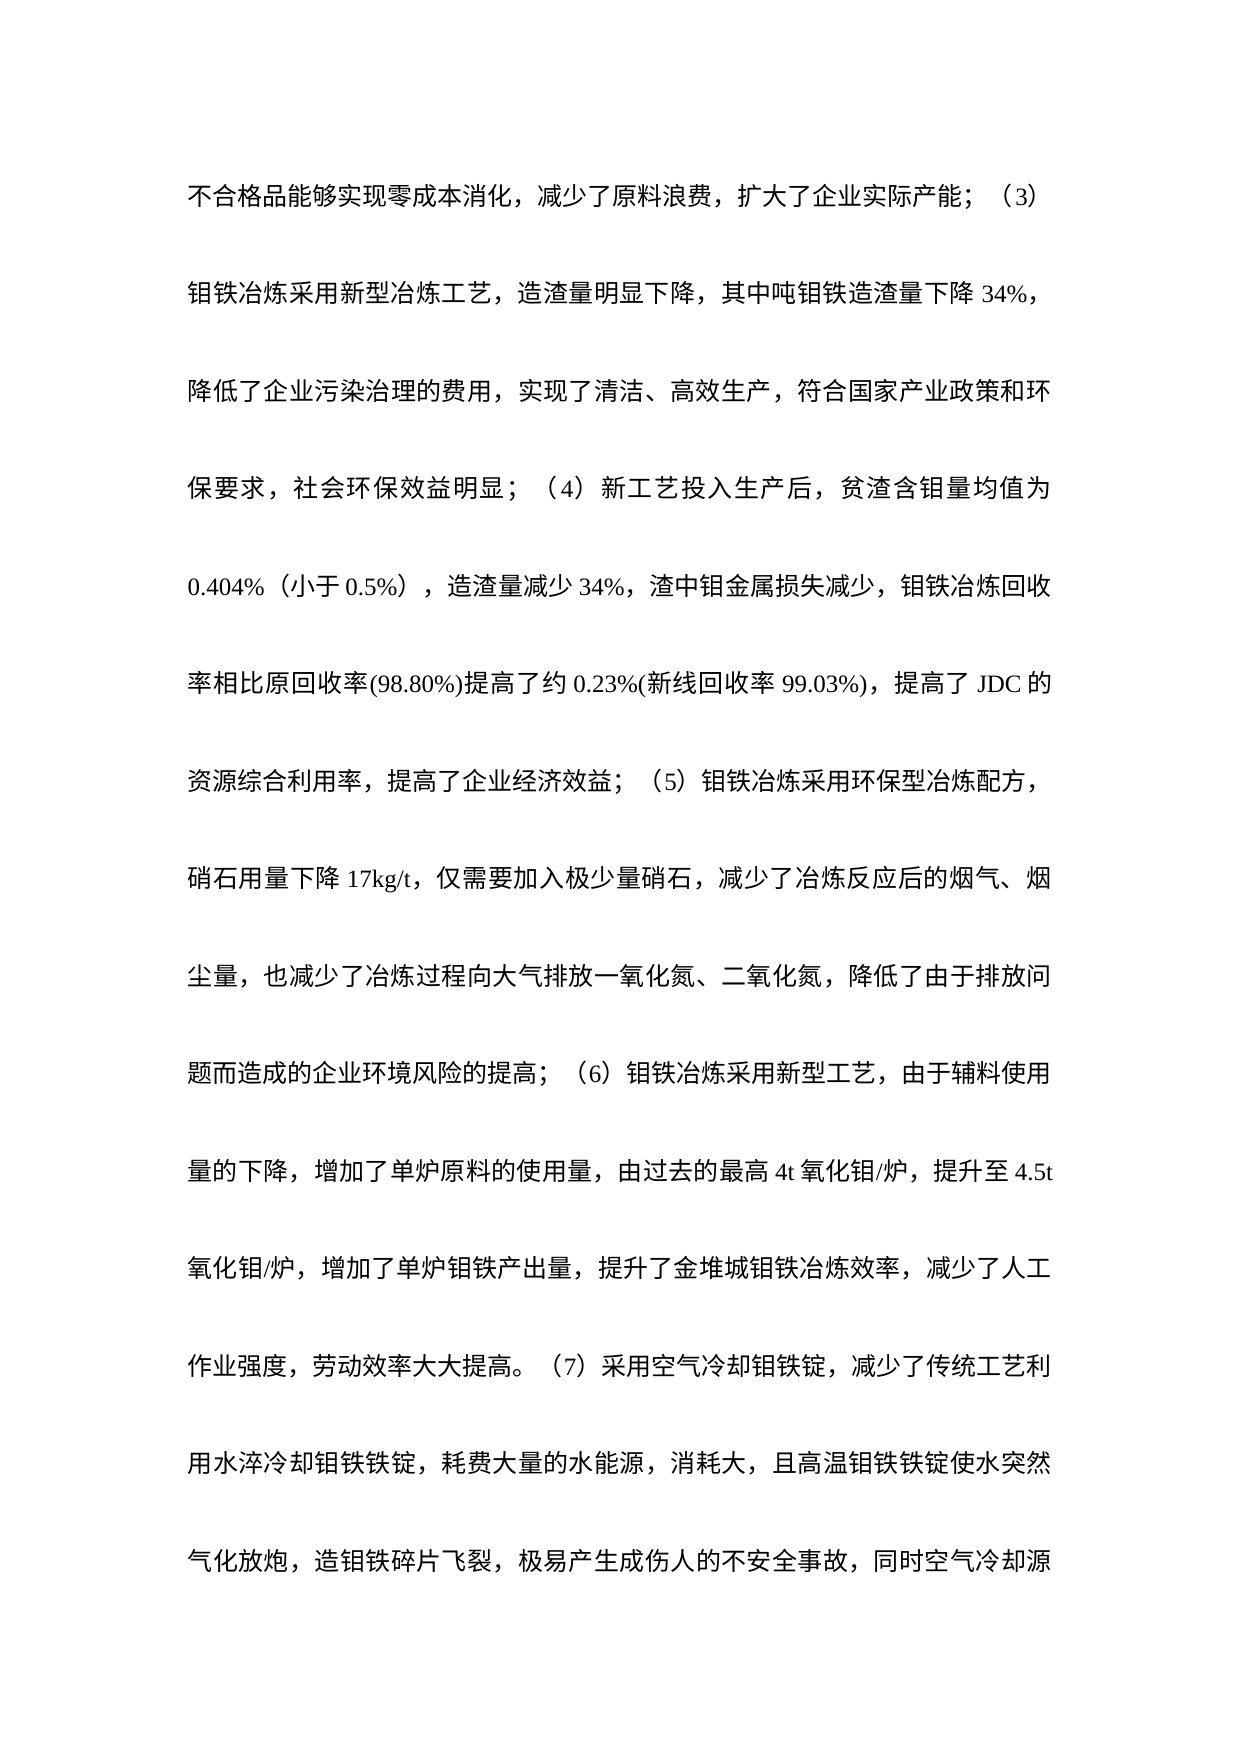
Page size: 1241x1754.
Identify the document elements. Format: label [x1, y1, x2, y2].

text [187, 162, 1053, 1592]
